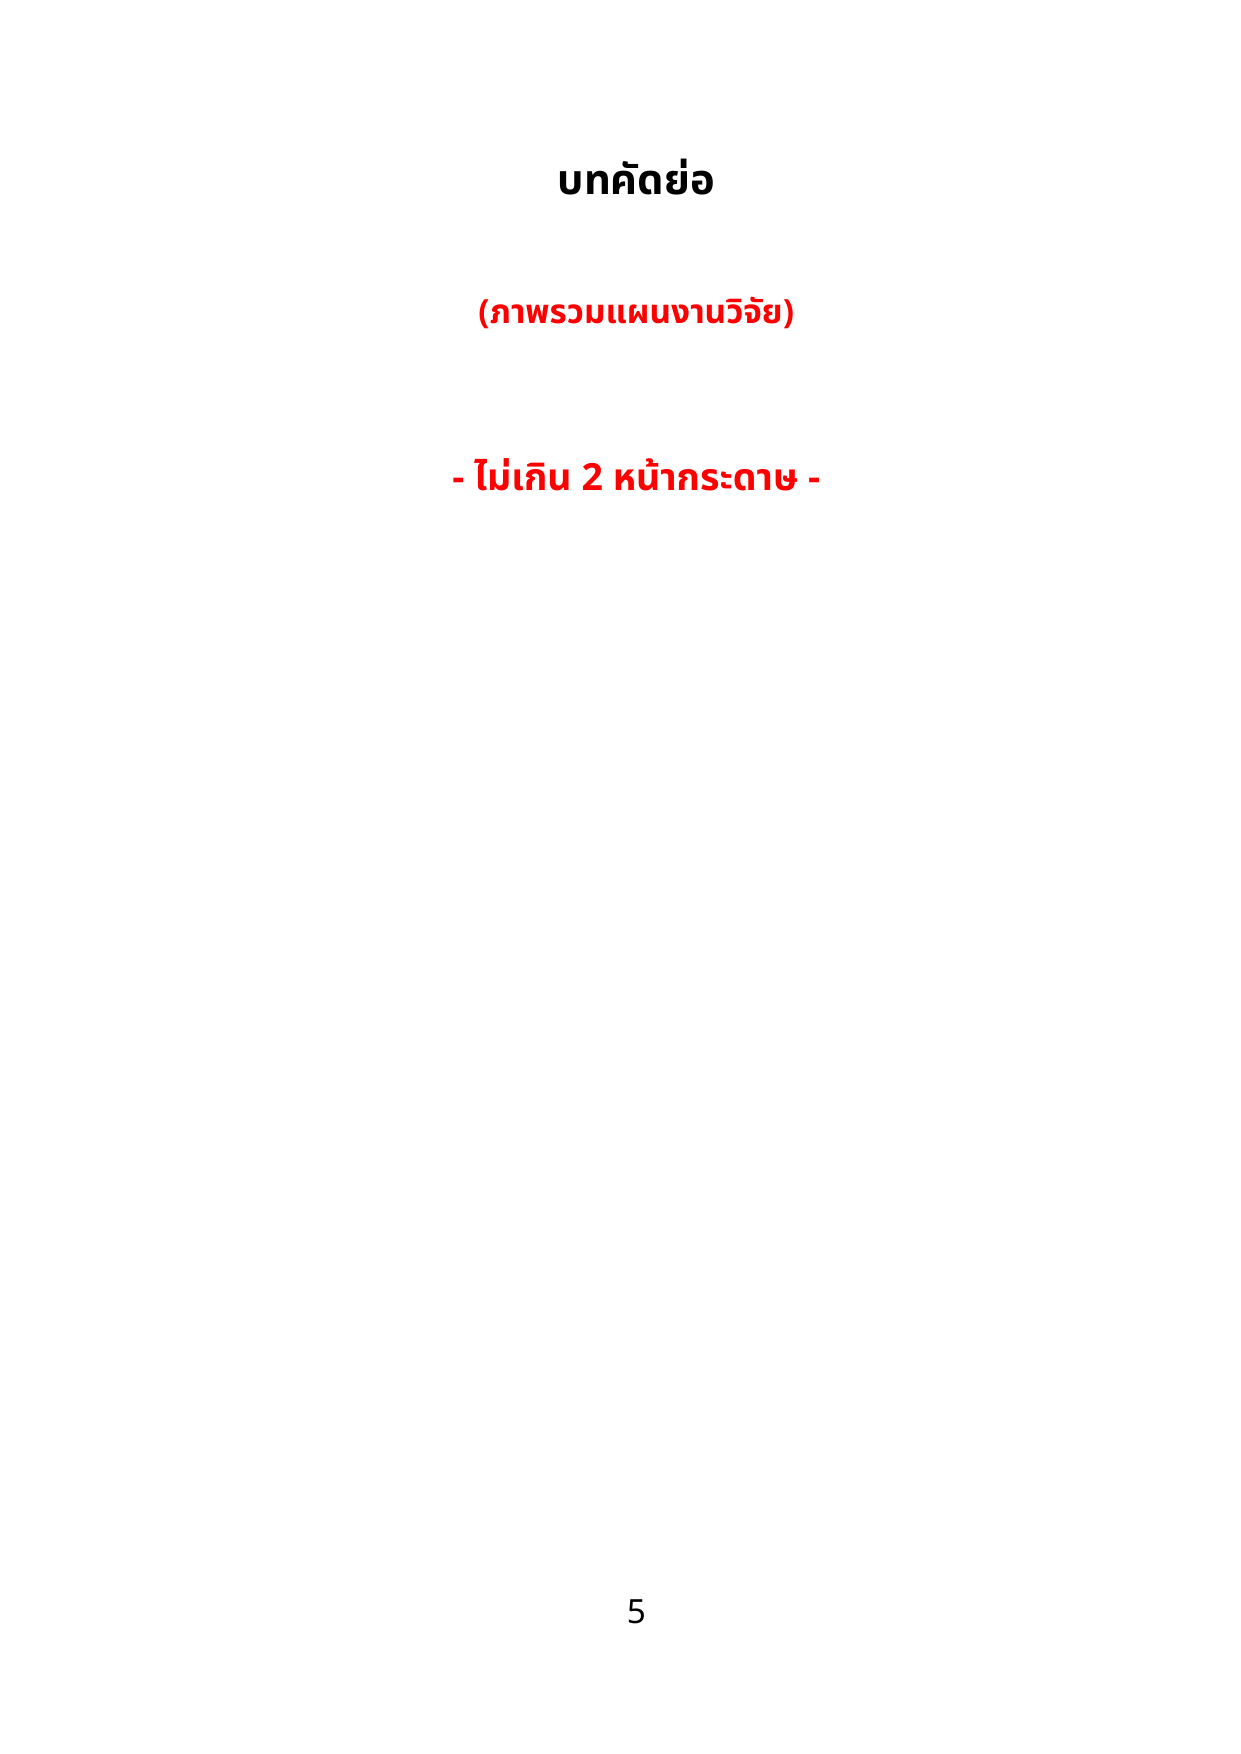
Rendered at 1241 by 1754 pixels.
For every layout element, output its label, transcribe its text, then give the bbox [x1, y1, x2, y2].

text บทคัดย่อ [150, 150, 1122, 213]
text (ภาพรวมแผนงานวิจัย) [150, 287, 1122, 338]
text - ไม่เกิน 2 หน้ากระดาษ - [150, 450, 1122, 507]
